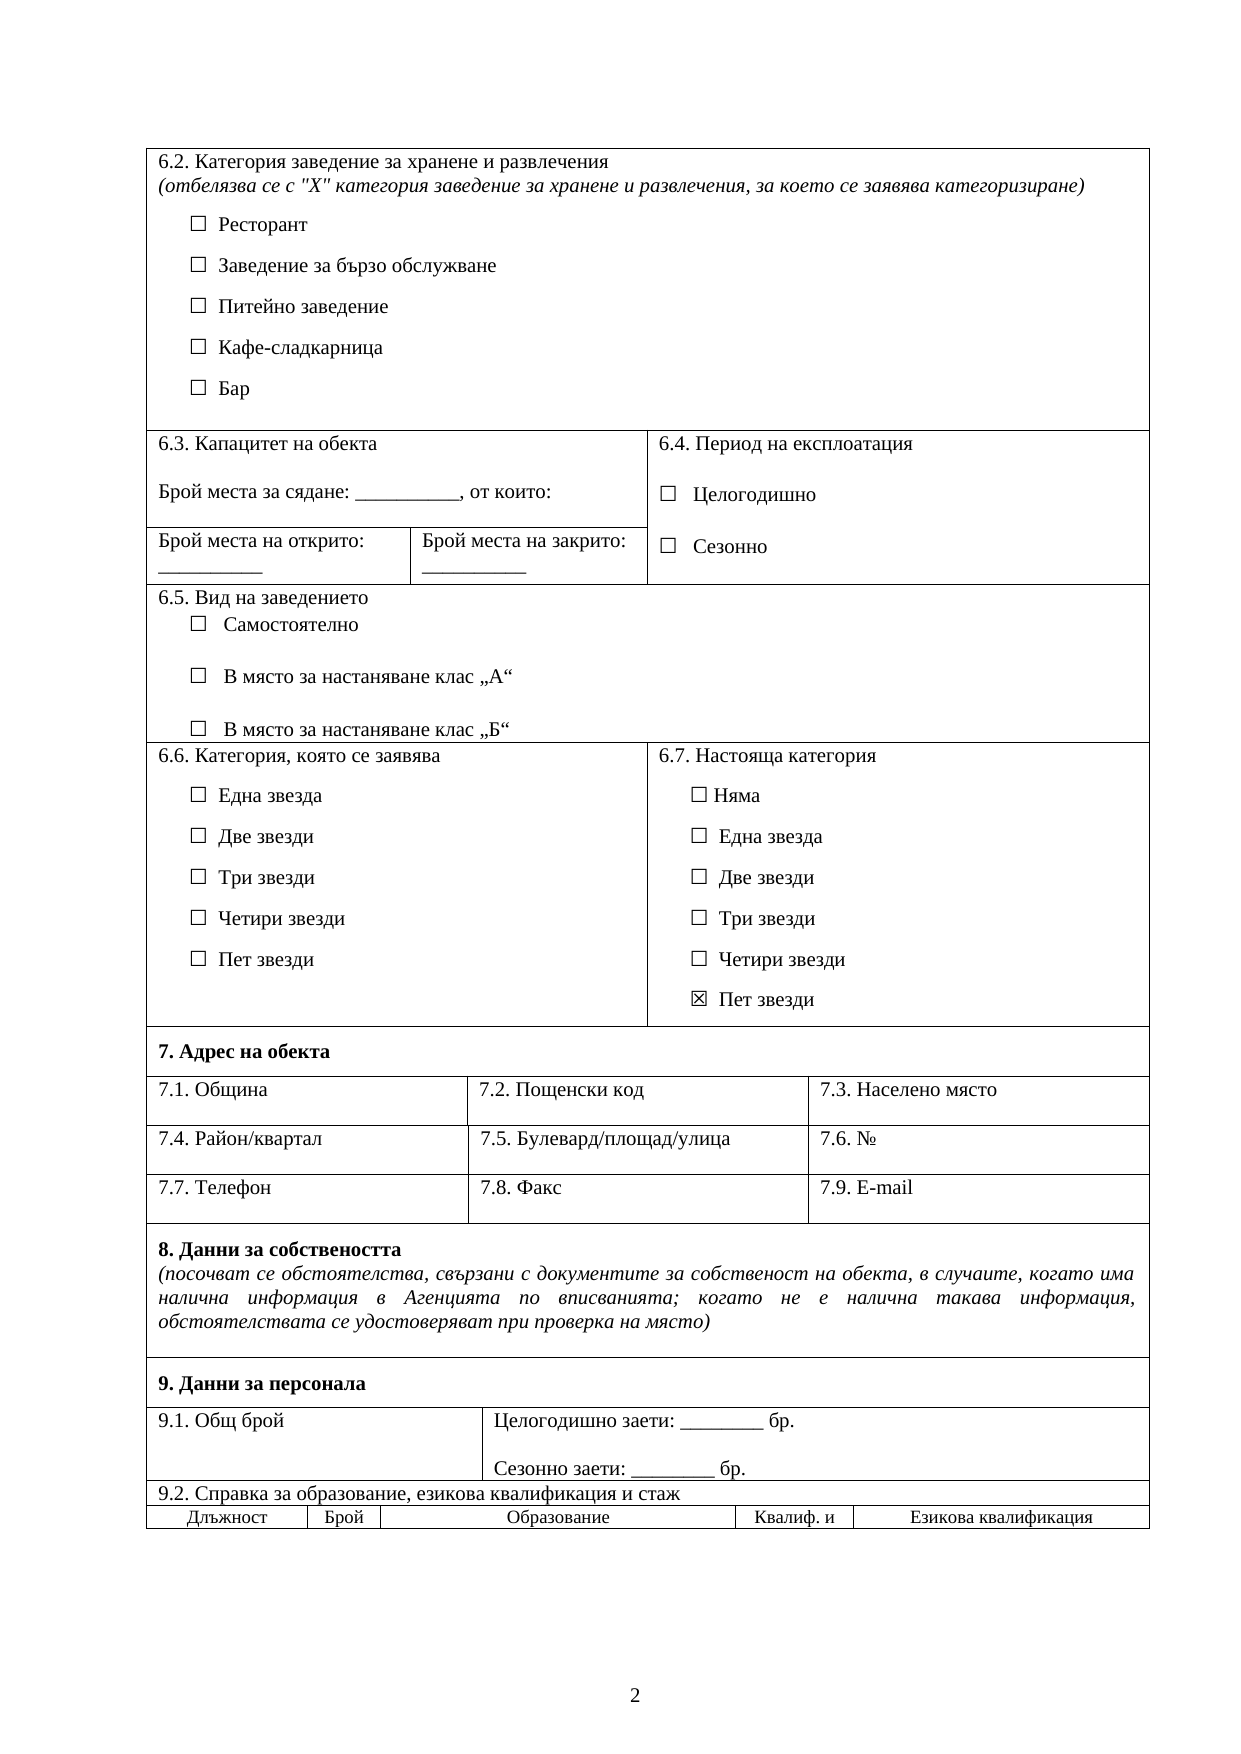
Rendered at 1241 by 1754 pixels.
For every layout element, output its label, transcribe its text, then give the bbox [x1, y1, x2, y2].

table_cell Брой лица [308, 1506, 380, 1528]
table_cell 9.2. Справка за образование, езикова квалификация и стаж [147, 1481, 1149, 1505]
table_cell 7.3. Населено място [809, 1077, 1149, 1125]
table_cell 7.4. Район/квартал [147, 1126, 468, 1174]
table_cell 6.7. Настояща категория Няма Една звезда Две звезди Три звезди Четири звезди Пет звезди [648, 743, 1149, 1026]
table_cell 7.9. Е-mail [809, 1175, 1149, 1223]
table_cell 7.1. Община [147, 1077, 467, 1125]
table_cell Брой места на закрито: __________ [411, 528, 647, 584]
table_cell 7.6. № [809, 1126, 1149, 1174]
table_cell 9.1. Общ брой [147, 1408, 482, 1480]
table_cell 6.2. Категория заведение за хранене и развлечения (отбелязва се с "Х" категория заведение за хранене и развлечения, за което се заявява категоризиране) Ресторант Заведение за бързо обслужване Питейно заведение Кафе-сладкарница Бар [147, 149, 1149, 429]
table_cell 6.6. Категория, която се заявява Една звезда Две звезди Три звезди Четири звезди Пет звезди [147, 743, 647, 1026]
table_cell 7.7. Телефон [147, 1175, 468, 1223]
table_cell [736, 1506, 853, 1528]
table_cell 7.5. Булевард/площад/улица [469, 1126, 808, 1174]
table_cell 8. Данни за собствеността (посочват се обстоятелства, свързани с документите за собственост на обекта, в случаите, когато има налична информация в Агенцията по вписванията; когато не е налична такава информация, обстоятелствата се удостоверяват при проверка на място) [147, 1224, 1149, 1357]
table_cell 6.5. Вид на заведението Самостоятелно В място за настаняване клас „А“ В място за настаняване клас „Б“ [147, 585, 1149, 742]
table_cell 7. Адрес на обекта [147, 1027, 1149, 1076]
table_cell Длъжност [147, 1506, 307, 1528]
table_cell 6.3. Капацитет на обекта Брой места за сядане: __________, от които: [147, 431, 647, 527]
table_cell Езикова квалификация [854, 1506, 1149, 1528]
table_cell 6.4. Период на експлоатация Целогодишно Сезонно [648, 431, 1149, 584]
table_cell Целогодишно заети: ________ бр. Сезонно заети: ________ бр. [483, 1408, 1149, 1480]
table_cell 9. Данни за персонала [147, 1358, 1149, 1407]
table_cell Брой места на открито: __________ [147, 528, 410, 584]
table_cell 7.2. Пощенски код [468, 1077, 808, 1125]
table_cell Образование [381, 1506, 735, 1528]
table_cell 7.8. Факс [469, 1175, 808, 1223]
